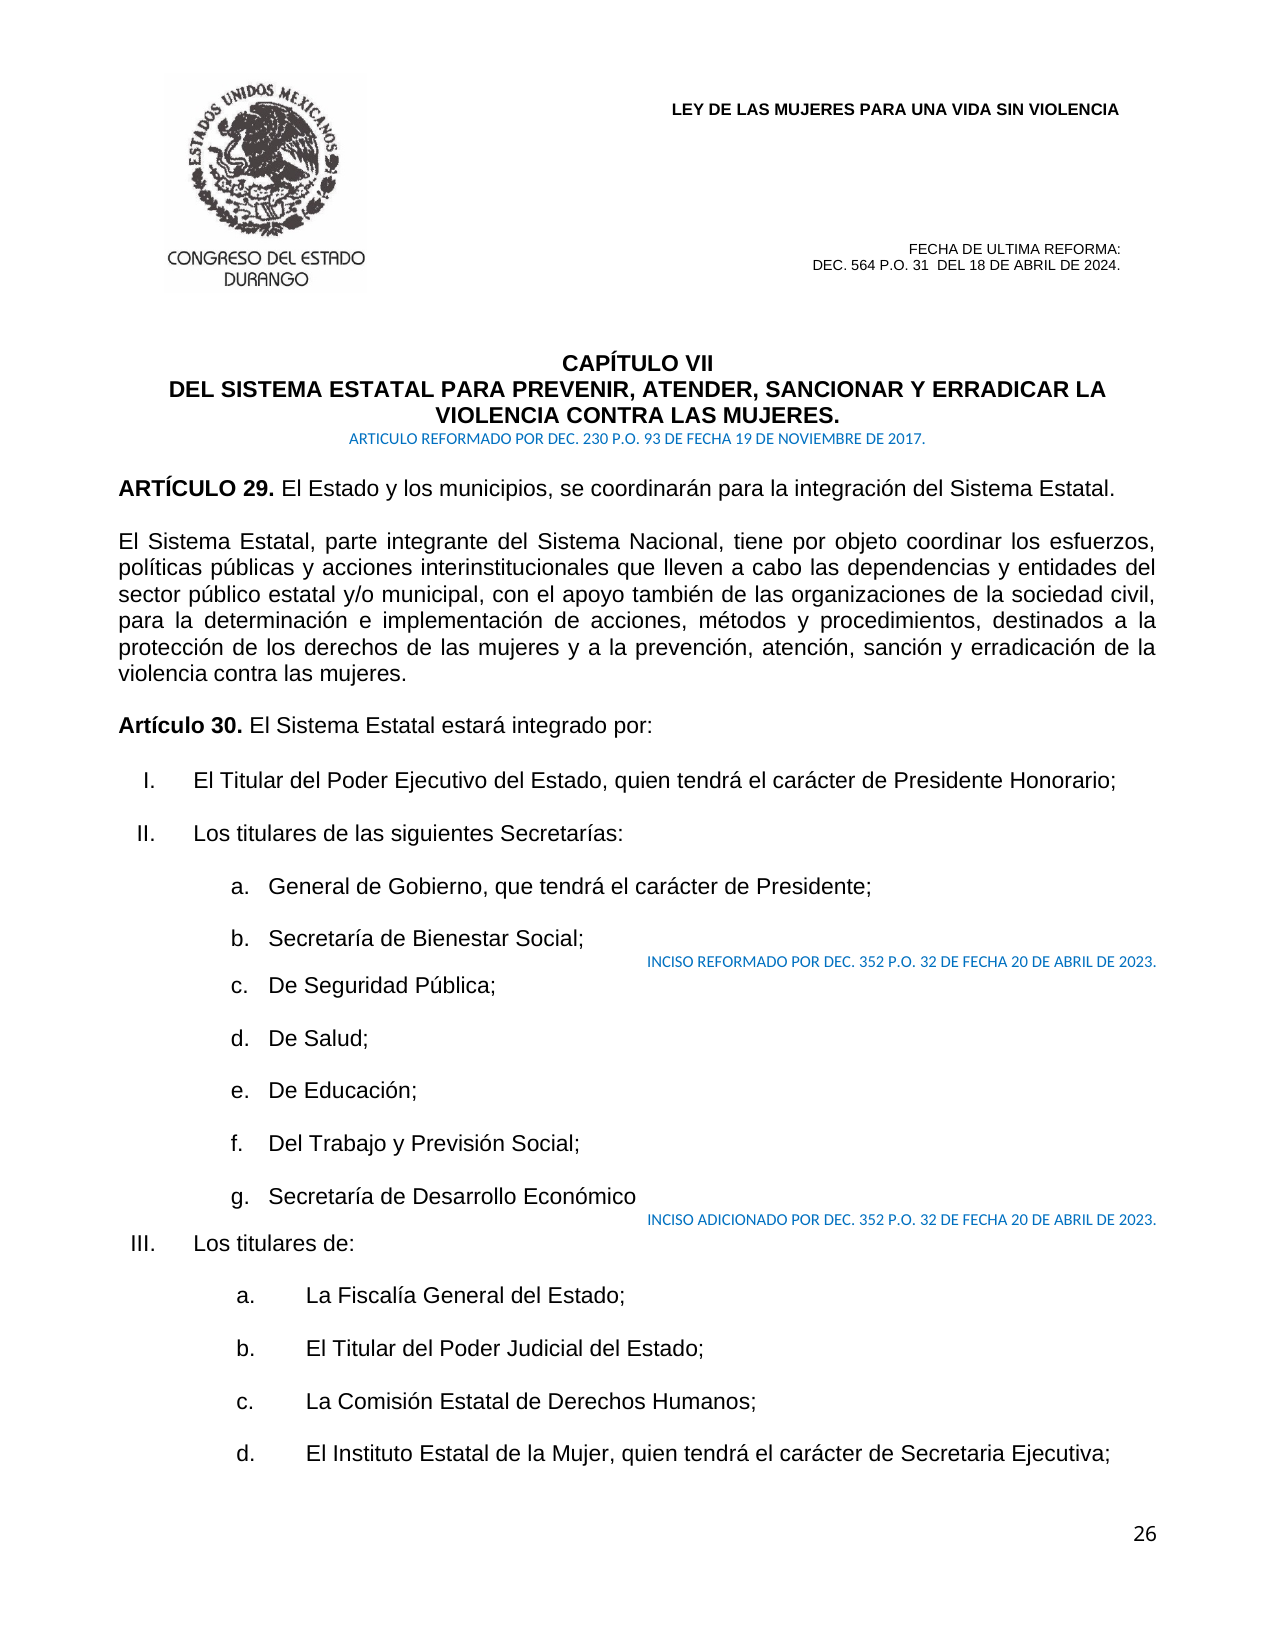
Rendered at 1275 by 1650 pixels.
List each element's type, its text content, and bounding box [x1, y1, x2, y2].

list Del Trabajo y Previsión Social; [231, 1130, 1157, 1157]
list Los titulares de: [156, 1229, 1157, 1256]
text Artículo 30. El Sistema Estatal estará integrado por: [118, 712, 1157, 739]
text ARTICULO REFORMADO POR DEC. 230 P.O. 93 DE FECHA 19 DE NOVIEMBRE DE 2017. [118, 429, 1157, 449]
text INCISO REFORMADO POR DEC. 352 P.O. 32 DE FECHA 20 DE ABRIL DE 2023. [156, 952, 1157, 972]
list General de Gobierno, que tendrá el carácter de Presidente; [231, 873, 1157, 899]
list De Salud; [231, 1025, 1157, 1051]
list Secretaría de Desarrollo Económico [231, 1183, 1157, 1209]
list De Educación; [231, 1077, 1157, 1104]
picture [163, 73, 367, 293]
text INCISO ADICIONADO POR DEC. 352 P.O. 32 DE FECHA 20 DE ABRIL DE 2023. [118, 1209, 1157, 1229]
text CAPÍTULO VII [118, 349, 1157, 376]
list Secretaría de Bienestar Social; [231, 925, 1157, 952]
text DEL SISTEMA ESTATAL PARA PREVENIR, ATENDER, SANCIONAR Y ERRADICAR LA VIOLENCIA CONTRA LAS MUJERES. [118, 376, 1157, 429]
list De Seguridad Pública; [231, 972, 1157, 998]
list El Instituto Estatal de la Mujer, quien tendrá el carácter de Secretaria Ejecutiva; [236, 1440, 1157, 1467]
text ARTÍCULO 29. El Estado y los municipios, se coordinarán para la integración del Sistema Estatal. [118, 475, 1157, 502]
list Los titulares de las siguientes Secretarías: [156, 820, 1157, 846]
text El Sistema Estatal, parte integrante del Sistema Nacional, tiene por objeto coordinar los esfuerzos, políticas públicas y acciones interinstitucionales que lleven a cabo las dependencias y entidades del sector público estatal y/o municipal, con el apoyo también de las organizaciones de la sociedad civil, para la determinación e implementación de acciones, métodos y procedimientos, destinados a la protección de los derechos de las mujeres y a la prevención, atención, sanción y erradicación de la violencia contra las mujeres. [118, 528, 1157, 686]
list La Fiscalía General del Estado; [236, 1282, 1157, 1309]
list El Titular del Poder Judicial del Estado; [236, 1335, 1157, 1361]
list La Comisión Estatal de Derechos Humanos; [236, 1388, 1157, 1414]
list El Titular del Poder Ejecutivo del Estado, quien tendrá el carácter de Presidente Honorario; [156, 767, 1157, 794]
